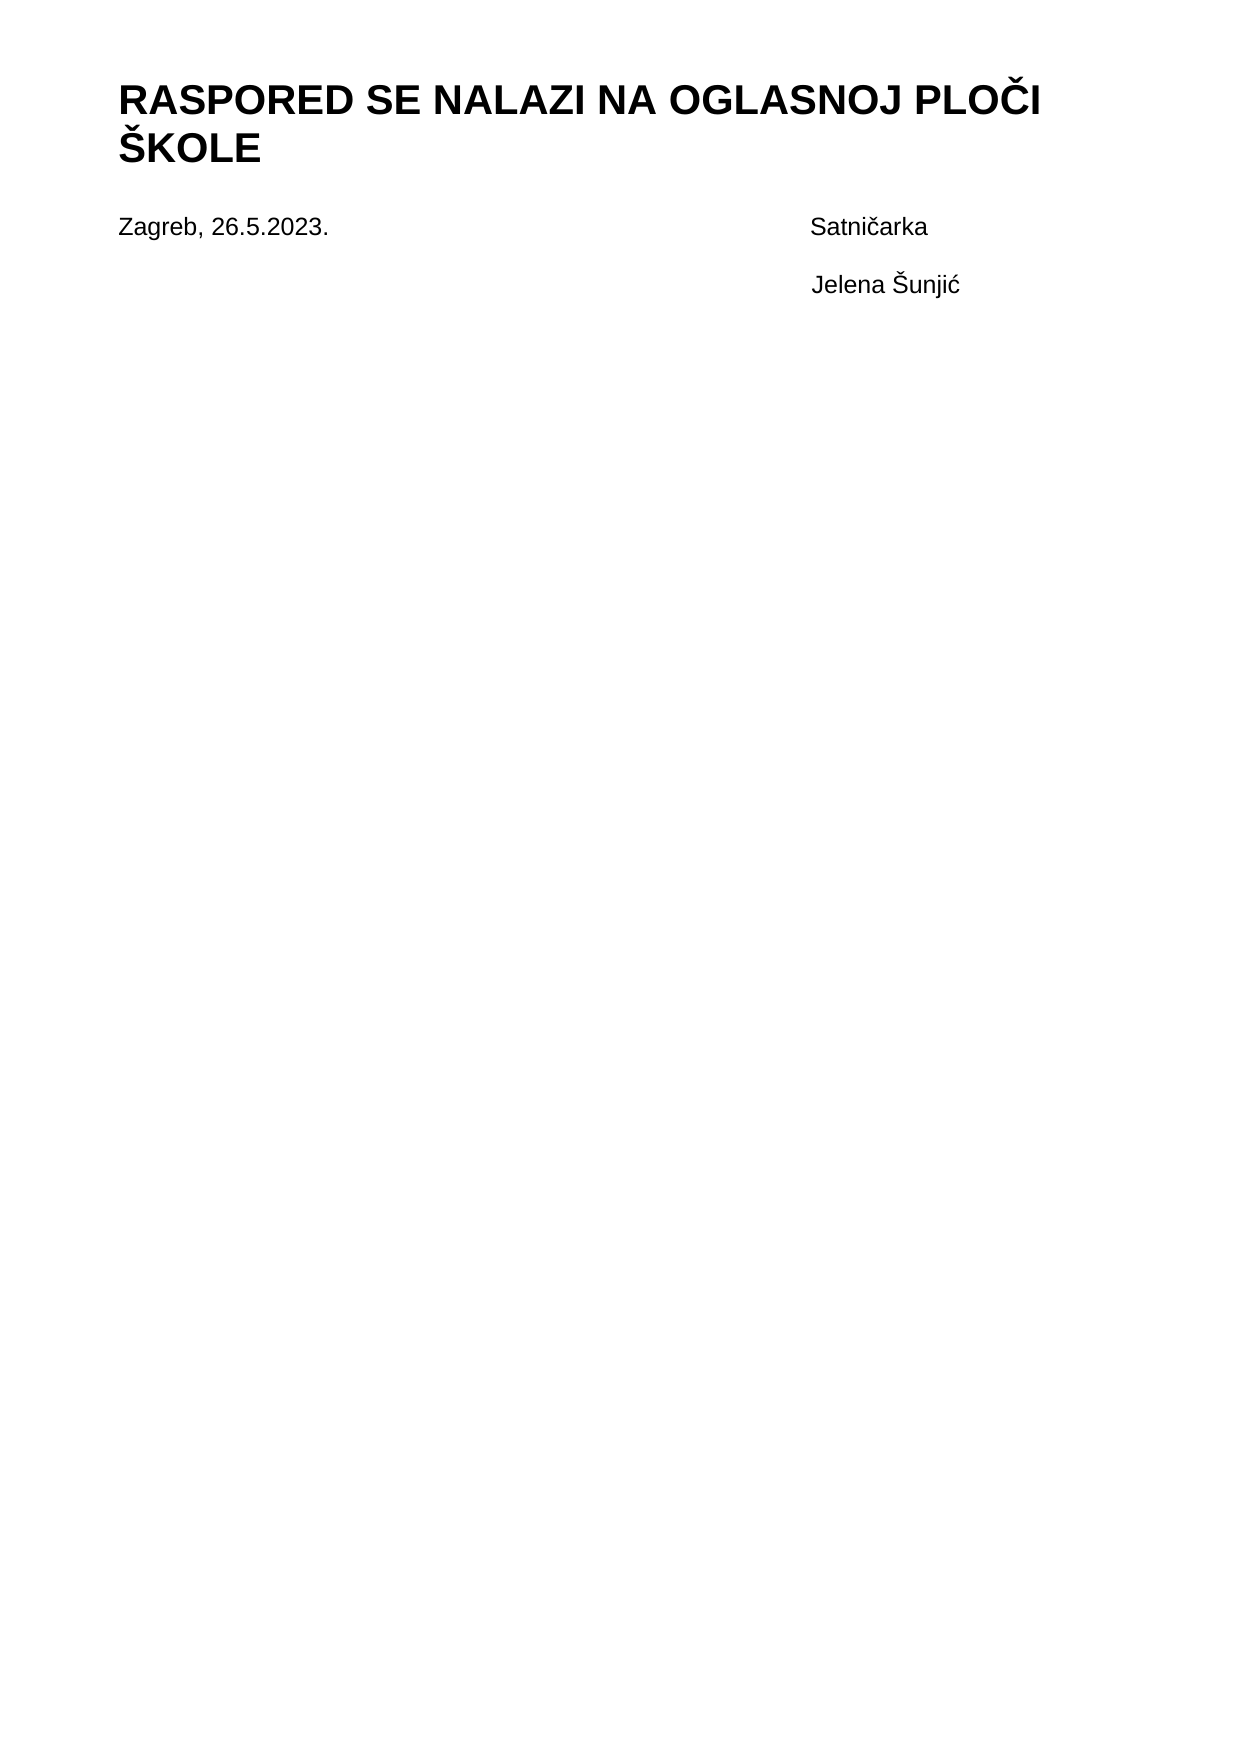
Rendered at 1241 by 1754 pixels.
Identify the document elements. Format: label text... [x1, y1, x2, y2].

text Jelena Šunjić [118, 269, 1122, 298]
text RASPORED SE NALAZI NA OGLASNOJ PLOČI ŠKOLE [118, 75, 1122, 171]
text Zagreb, 26.5.2023. Satničarka [118, 212, 1122, 241]
